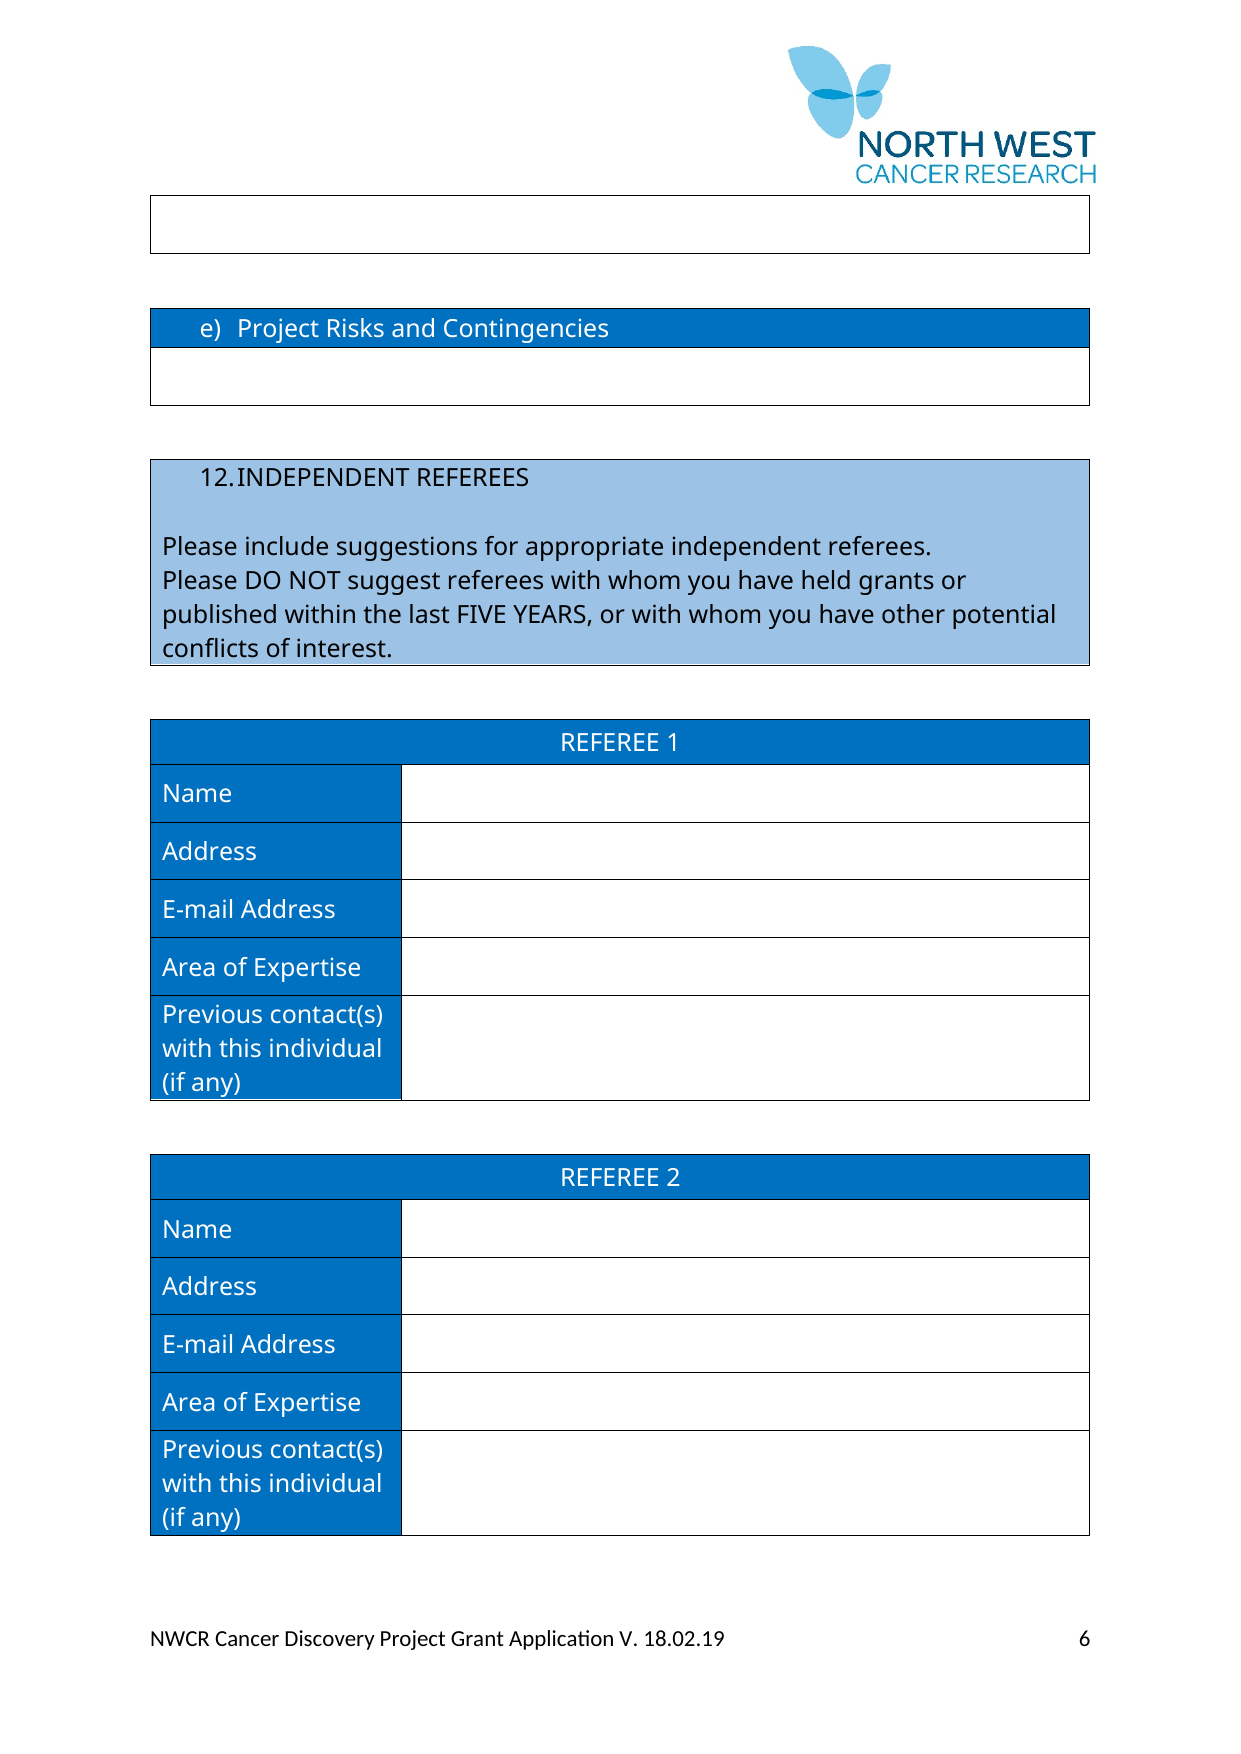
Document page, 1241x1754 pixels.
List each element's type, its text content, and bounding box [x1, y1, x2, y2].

table_cell [402, 938, 1089, 995]
table_header REFEREE 2 [151, 1155, 1089, 1199]
table_cell Name [151, 765, 401, 822]
table_cell [402, 880, 1089, 937]
table_cell [151, 348, 1089, 404]
table_header INDEPENDENT REFEREES Please include suggestions for appropriate independent referees. Please DO NOT suggest referees with whom you have held grants or published within the last FIVE YEARS, or with whom you have other potential conflicts of interest. [151, 460, 1089, 664]
table_cell [402, 996, 1089, 1099]
table_cell E-mail Address [151, 1315, 401, 1372]
table_cell [402, 1373, 1089, 1430]
table_cell [402, 1200, 1089, 1257]
table_cell [402, 1258, 1089, 1314]
table_cell [402, 823, 1089, 879]
table_cell Address [151, 823, 401, 879]
table_header REFEREE 1 [151, 720, 1089, 764]
picture [777, 31, 1103, 191]
table_cell E-mail Address [151, 880, 401, 937]
table_cell Address [151, 1258, 401, 1314]
table_cell Previous contact(s) with this individual (if any) [151, 1431, 401, 1535]
table_cell [151, 196, 1089, 253]
table_header Project Risks and Contingencies [151, 309, 1089, 347]
table_cell Name [151, 1200, 401, 1257]
table_cell Area of Expertise [151, 1373, 401, 1430]
table_cell Previous contact(s) with this individual (if any) [151, 996, 401, 1099]
table_cell [402, 765, 1089, 822]
table_cell [402, 1315, 1089, 1372]
table_cell Area of Expertise [151, 938, 401, 995]
table_cell [402, 1431, 1089, 1535]
